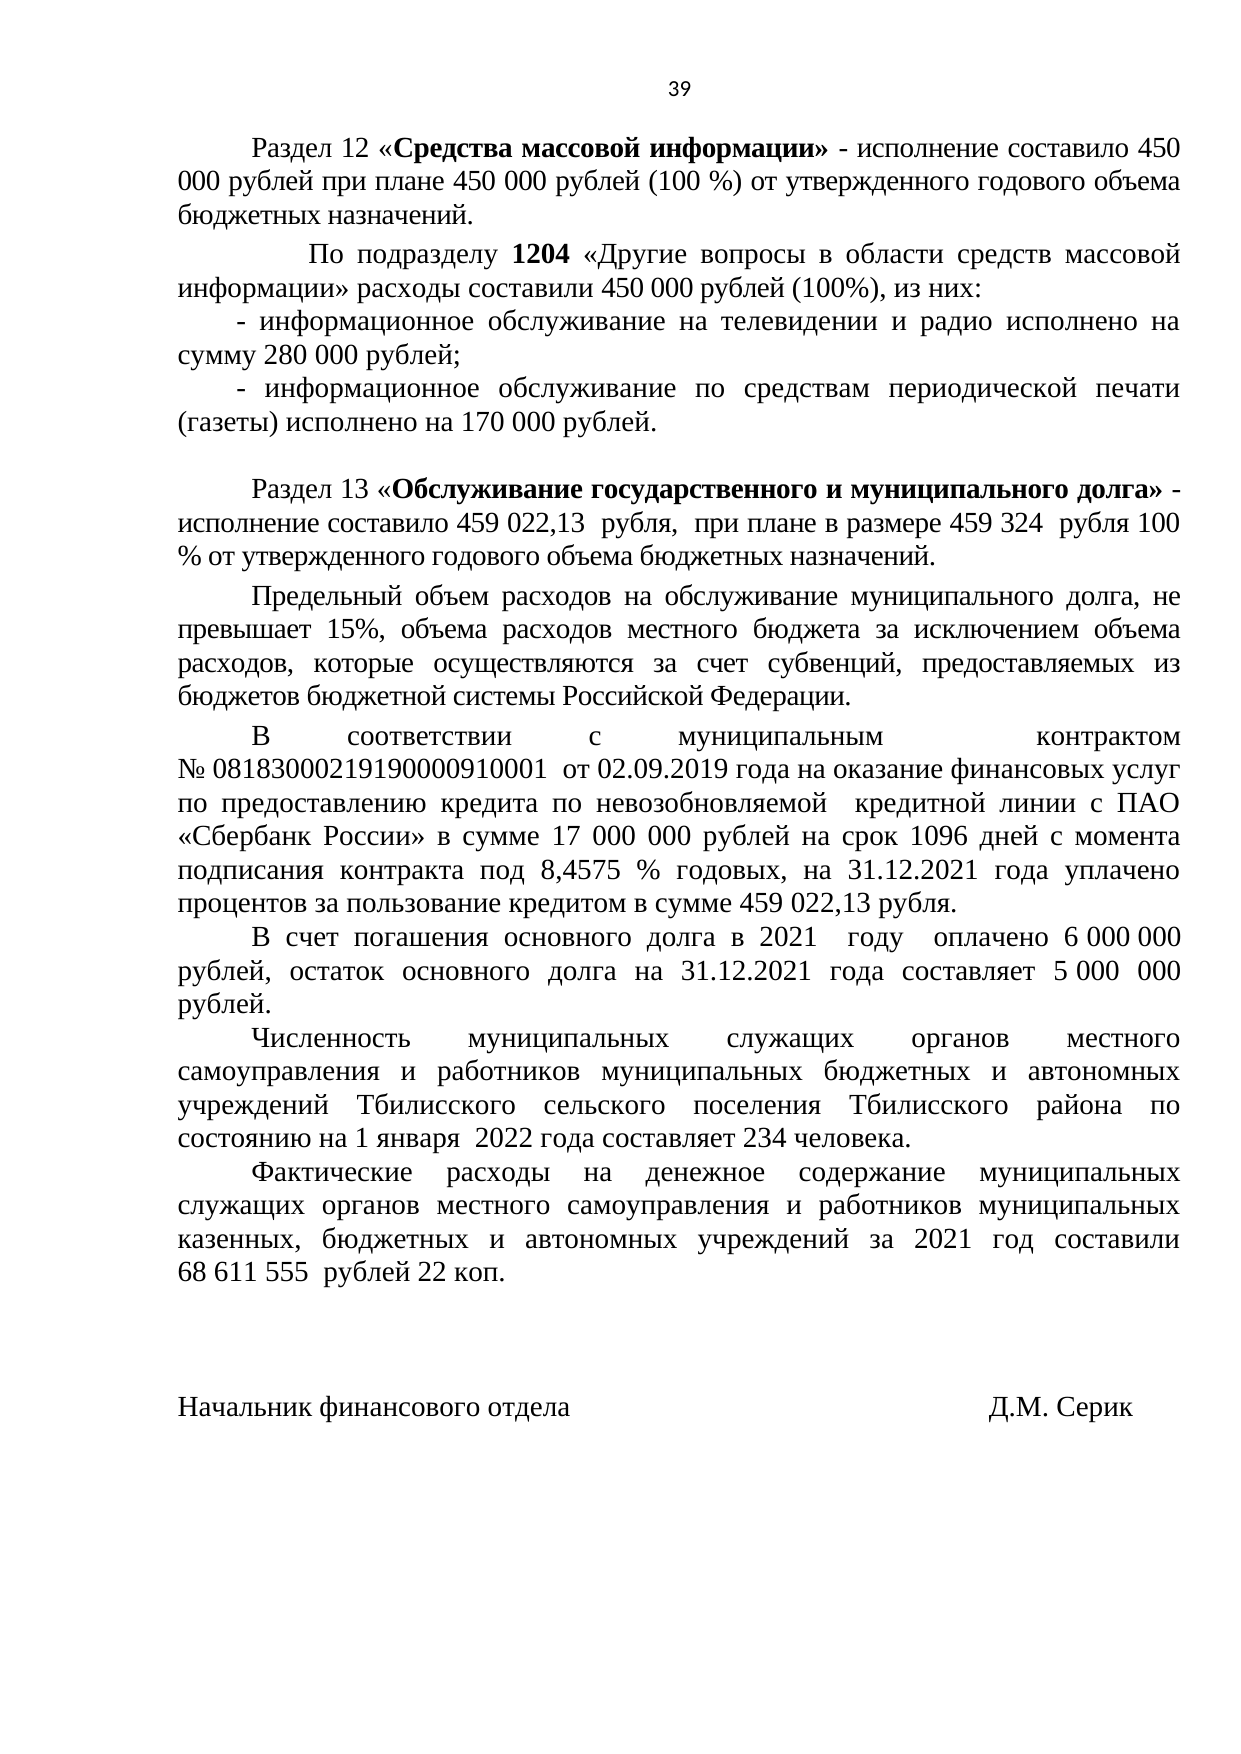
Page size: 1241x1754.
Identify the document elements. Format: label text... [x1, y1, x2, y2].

text Раздел 13 «Обслуживание государственного и муниципального долга» - исполнение составило 459 022,13 рубля, при плане в размере 459 324 рубля 100 % от утвержденного годового объема бюджетных назначений. [177, 471, 1181, 572]
text - информационное обслуживание на телевидении и радио исполнено на сумму 280 000 рублей; [177, 303, 1181, 371]
text Раздел 12 «Средства массовой информации» - исполнение составило 450 000 рублей при плане 450 000 рублей (100 %) от утвержденного годового объема бюджетных назначений. [177, 130, 1181, 231]
text По подразделу 1204 «Другие вопросы в области средств массовой информации» расходы составили 450 000 рублей (100%), из них: [177, 236, 1181, 303]
text Начальник финансового отдела Д.М. Серик [177, 1389, 1181, 1422]
text Фактические расходы на денежное содержание муниципальных служащих органов местного самоуправления и работников муниципальных казенных, бюджетных и автономных учреждений за 2021 год составили 68 611 555 рублей 22 коп. [177, 1154, 1181, 1288]
text Численность муниципальных служащих органов местного самоуправления и работников муниципальных бюджетных и автономных учреждений Тбилисского сельского поселения Тбилисского района по состоянию на 1 января 2022 года составляет 234 человека. [177, 1020, 1181, 1154]
text В соответствии с муниципальным контрактом № 08183000219190000910001 от 02.09.2019 года на оказание финансовых услуг по предоставлению кредита по невозобновляемой кредитной линии с ПАО «Сбербанк России» в сумме 17 000 000 рублей на срок 1096 дней с момента подписания контракта под 8,4575 % годовых, на 31.12.2021 года уплачено процентов за пользование кредитом в сумме 459 022,13 рубля. [177, 718, 1181, 919]
text В счет погашения основного долга в 2021 году оплачено 6 000 000 рублей, остаток основного долга на 31.12.2021 года составляет 5 000 000 рублей. [177, 919, 1181, 1020]
text - информационное обслуживание по средствам периодической печати (газеты) исполнено на 170 000 рублей. [177, 371, 1181, 438]
text Предельный объем расходов на обслуживание муниципального долга, не превышает 15%, объема расходов местного бюджета за исключением объема расходов, которые осуществляются за счет субвенций, предоставляемых из бюджетов бюджетной системы Российской Федерации. [177, 578, 1181, 712]
